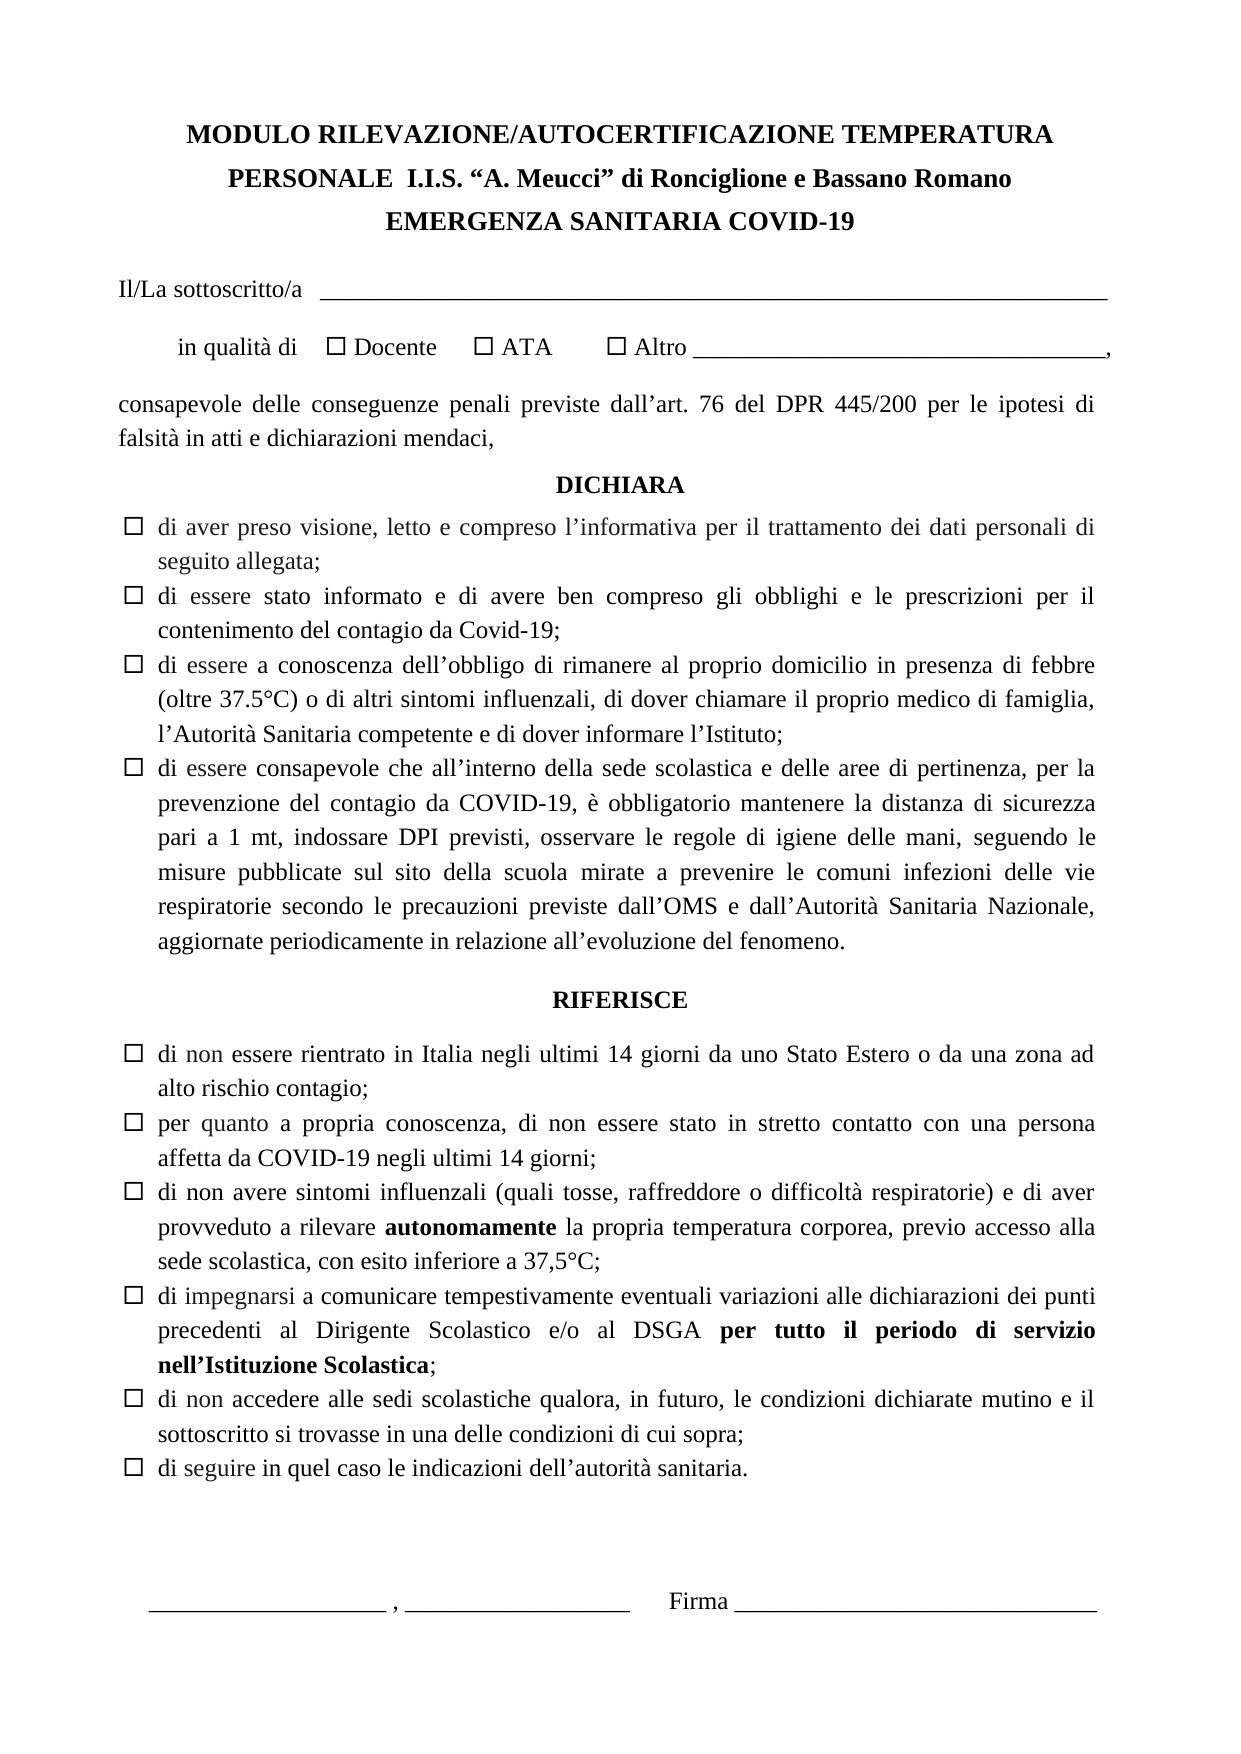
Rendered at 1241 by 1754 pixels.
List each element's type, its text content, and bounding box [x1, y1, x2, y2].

list di impegnarsi a comunicare tempestivamente eventuali variazioni alle dichiarazioni dei punti precedenti al Dirigente Scolastico e/o al DSGA per tutto il periodo di servizio nell’Istituzione Scolastica; [122, 1281, 1096, 1378]
list di essere stato informato e di avere ben compreso gli obblighi e le prescrizioni per il contenimento del contagio da Covid-19; [122, 581, 1096, 644]
text Il/La sottoscritto/a _______________________________________________________________ [118, 274, 1122, 303]
text PERSONALE I.I.S. “A. Meucci” di Ronciglione e Bassano Romano [118, 162, 1122, 193]
text ___________________ , __________________ Firma _____________________________ [74, 1586, 1122, 1614]
text consapevole delle conseguenze penali previste dall’art. 76 del DPR 445/200 per le ipotesi di falsità in atti e dichiarazioni mendaci, [118, 389, 1096, 452]
list di seguire in quel caso le indicazioni dell’autorità sanitaria. [122, 1453, 1096, 1482]
text RIFERISCE [118, 985, 1122, 1014]
list per quanto a propria conoscenza, di non essere stato in stretto contatto con una persona affetta da COVID-19 negli ultimi 14 giorni; [122, 1108, 1096, 1171]
list di essere a conoscenza dell’obbligo di rimanere al proprio domicilio in presenza di febbre (oltre 37.5°C) o di altri sintomi influenzali, di dover chiamare il proprio medico di famiglia, l’Autorità Sanitaria competente e di dover informare l’Istituto; [122, 650, 1096, 748]
list di non essere rientrato in Italia negli ultimi 14 giorni da uno Stato Estero o da una zona ad alto rischio contagio; [122, 1039, 1096, 1102]
text MODULO RILEVAZIONE/AUTOCERTIFICAZIONE TEMPERATURA [118, 118, 1122, 149]
list di essere consapevole che all’interno della sede scolastica e delle aree di pertinenza, per la prevenzione del contagio da COVID-19, è obbligatorio mantenere la distanza di sicurezza pari a 1 mt, indossare DPI previsti, osservare le regole di igiene delle mani, seguendo le misure pubblicate sul sito della scuola mirate a prevenire le comuni infezioni delle vie respiratorie secondo le precauzioni previste dall’OMS e dall’Autorità Sanitaria Nazionale, aggiornate periodicamente in relazione all’evoluzione del fenomeno. [122, 753, 1096, 954]
list di non accedere alle sedi scolastiche qualora, in futuro, le condizioni dichiarate mutino e il sottoscritto si trovasse in una delle condizioni di cui sopra; [122, 1384, 1096, 1447]
list di aver preso visione, letto e compreso l’informativa per il trattamento dei dati personali di seguito allegata; [122, 512, 1096, 575]
text EMERGENZA SANITARIA COVID-19 [118, 205, 1122, 237]
list di non avere sintomi influenzali (quali tosse, raffreddore o difficoltà respiratorie) e di aver provveduto a rilevare autonomamente la propria temperatura corporea, previo accesso alla sede scolastica, con esito inferiore a 37,5°C; [122, 1177, 1096, 1275]
text DICHIARA [118, 471, 1122, 499]
text in qualità di Docente ATA Altro _________________________________, [118, 332, 1122, 360]
